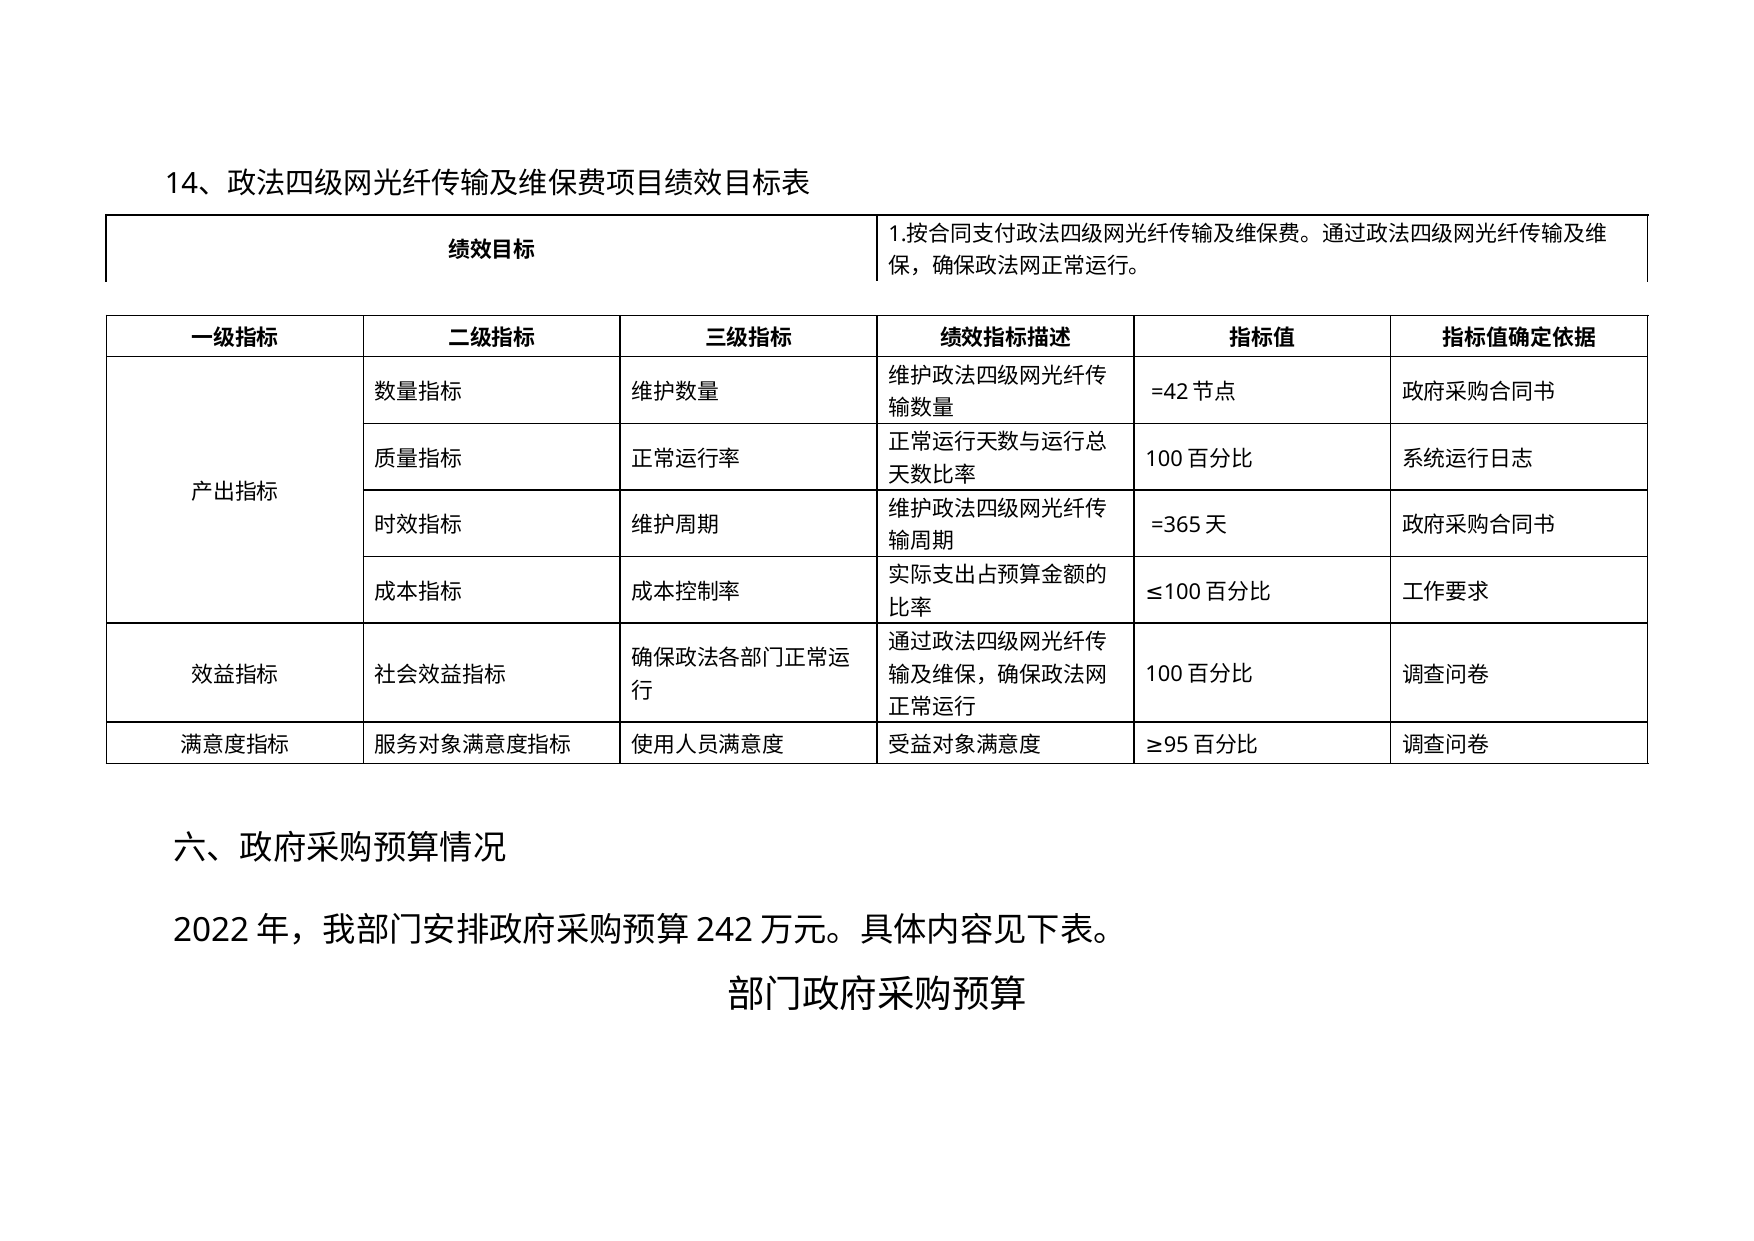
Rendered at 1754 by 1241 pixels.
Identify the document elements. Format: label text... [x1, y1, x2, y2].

table_cell ≥95百分比 [1135, 723, 1390, 762]
table_cell 成本控制率 [621, 557, 876, 622]
table_cell 成本指标 [364, 557, 619, 622]
table_header 指标值 [1135, 316, 1390, 356]
table_cell 通过政法四级网光纤传输及维保，确保政法网正常运行 [878, 624, 1133, 721]
table_cell =42节点 [1135, 357, 1390, 422]
table_cell ≤100百分比 [1135, 557, 1390, 622]
table_header 三级指标 [621, 316, 876, 356]
table_header 绩效目标 [107, 216, 876, 280]
table_cell 维护数量 [621, 357, 876, 422]
table_cell 时效指标 [364, 491, 619, 556]
table_cell 效益指标 [107, 624, 363, 721]
text 部门政府采购预算 [106, 959, 1648, 1024]
table_header 一级指标 [107, 316, 363, 356]
table_cell 受益对象满意度 [878, 723, 1133, 762]
table_cell =365天 [1135, 491, 1390, 556]
table_cell 100百分比 [1135, 424, 1390, 489]
text 14、政法四级网光纤传输及维保费项目绩效目标表 [106, 149, 1648, 214]
table_cell 100百分比 [1135, 624, 1390, 721]
table_header 1.按合同支付政法四级网光纤传输及维保费。通过政法四级网光纤传输及维保，确保政法网正常运行。 [878, 216, 1647, 280]
table_cell 数量指标 [364, 357, 619, 422]
table_cell 社会效益指标 [364, 624, 619, 721]
table_cell 服务对象满意度指标 [364, 723, 619, 762]
table_cell 维护政法四级网光纤传输周期 [878, 491, 1133, 556]
table_cell 正常运行天数与运行总天数比率 [878, 424, 1133, 489]
table_cell 维护政法四级网光纤传输数量 [878, 357, 1133, 422]
table_cell 使用人员满意度 [621, 723, 876, 762]
table_cell 工作要求 [1391, 557, 1647, 622]
table_header 绩效指标描述 [878, 316, 1133, 356]
table_cell 维护周期 [621, 491, 876, 556]
table_cell 实际支出占预算金额的比率 [878, 557, 1133, 622]
text 六、政府采购预算情况 [106, 813, 1648, 878]
table_header 指标值确定依据 [1391, 316, 1647, 356]
table_cell 产出指标 [107, 357, 363, 622]
table_cell 调查问卷 [1391, 723, 1647, 762]
table_cell 确保政法各部门正常运行 [621, 624, 876, 721]
table_cell 正常运行率 [621, 424, 876, 489]
table_cell 调查问卷 [1391, 624, 1647, 721]
table_cell 满意度指标 [107, 723, 363, 762]
table_cell 系统运行日志 [1391, 424, 1647, 489]
text 2022年，我部门安排政府采购预算242万元。具体内容见下表。 [106, 894, 1648, 959]
table_cell 政府采购合同书 [1391, 357, 1647, 422]
table_cell 质量指标 [364, 424, 619, 489]
table_header 二级指标 [364, 316, 619, 356]
table_cell 政府采购合同书 [1391, 491, 1647, 556]
